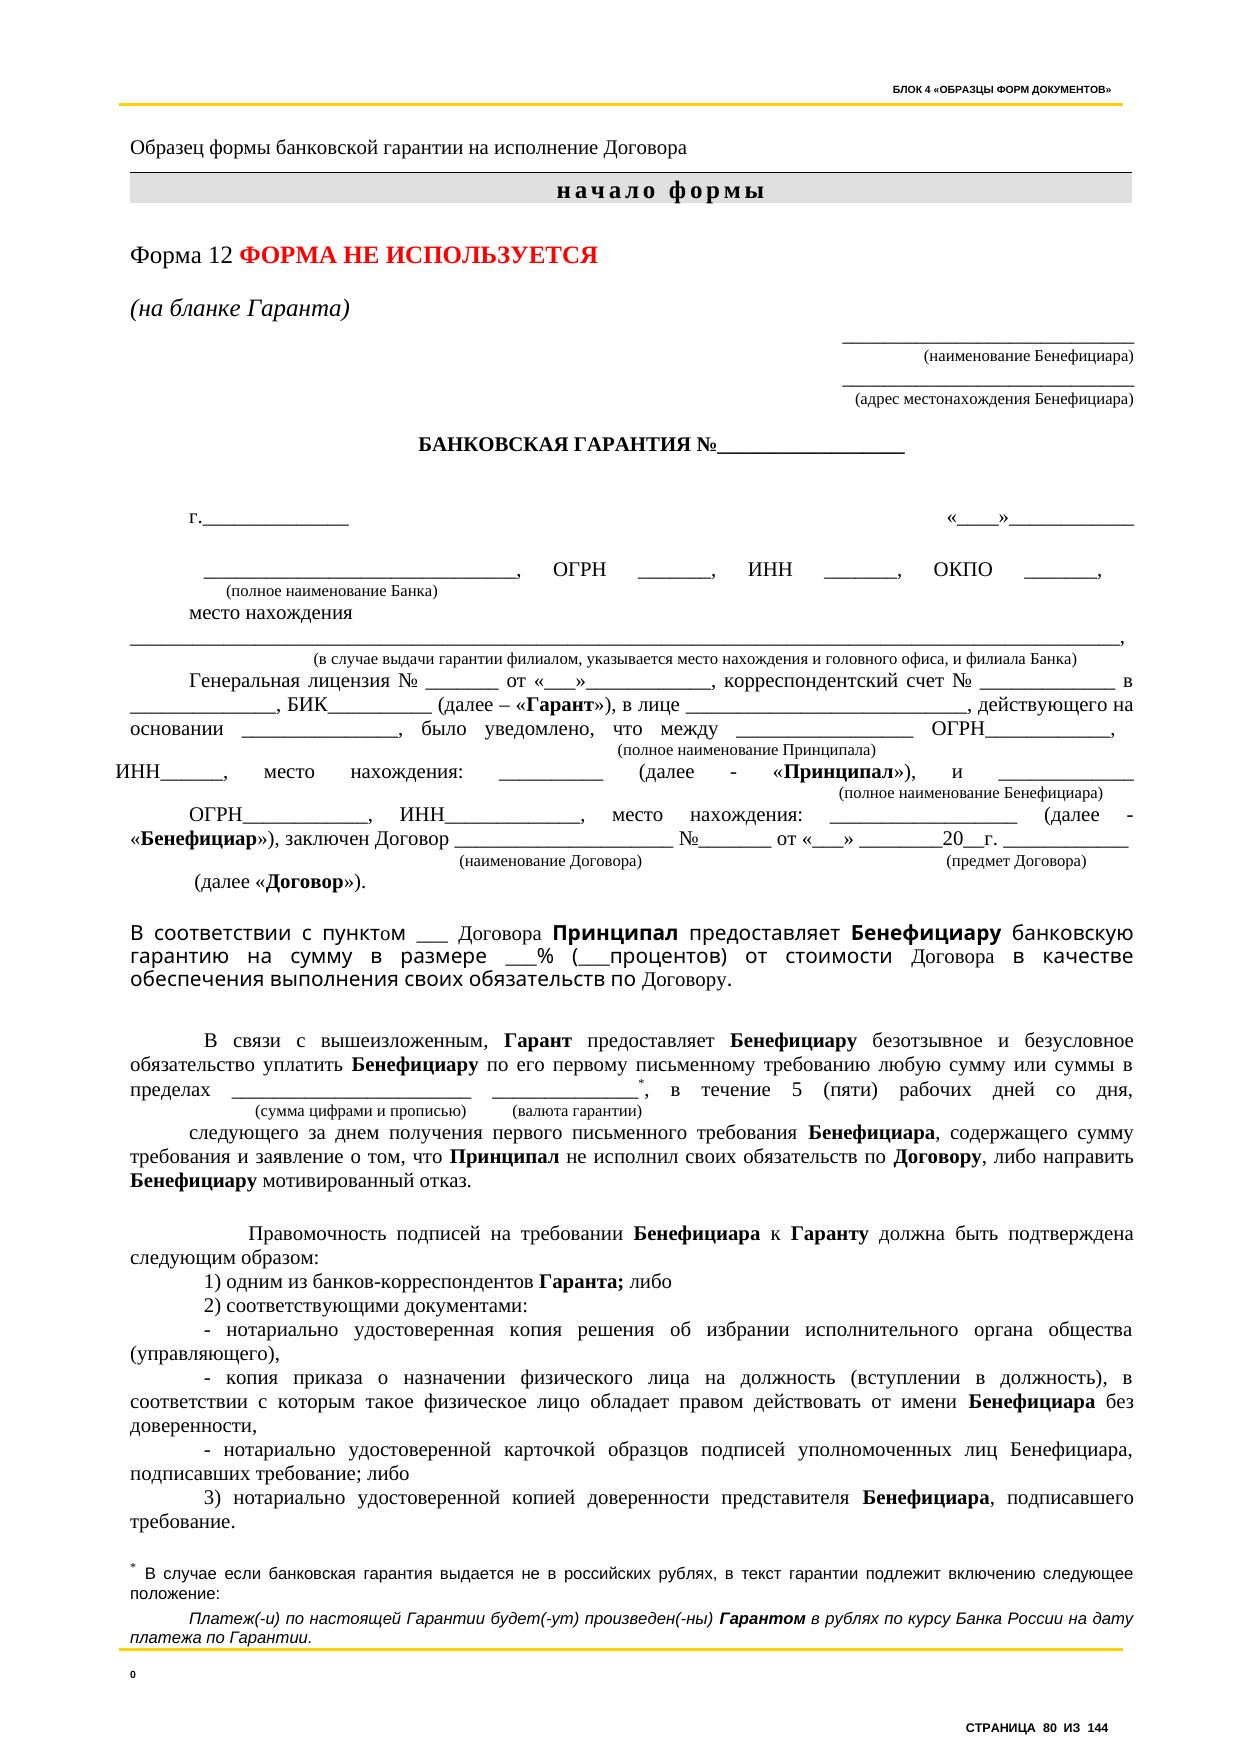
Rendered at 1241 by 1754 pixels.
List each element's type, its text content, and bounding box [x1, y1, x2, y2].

text ИНН______, место нахождения: __________ (далее - «Принципал»), и _____________ (полное наименование Бенефициара) [115, 759, 1134, 802]
text Форма 12 ФОРМА НЕ ИСПОЛЬЗУЕТСЯ [130, 240, 1134, 269]
text Правомочность подписей на требовании Бенефициара к Гаранту должна быть подтверждена следующим образом: [130, 1221, 1134, 1269]
text ОГРН____________, ИНН_____________, место нахождения: __________________ (далее - «Бенефициар»), заключен Договор _____________________ №_______ от «___» ________20__г. ____________ (наименование Договора) (предмет Договора) [130, 802, 1134, 869]
text следующего за днем получения первого письменного требования Бенефициара, содержащего сумму требования и заявление о том, что Принципал не исполнил своих обязательств по Договору, либо направить Бенефициару мотивированный отказ. [130, 1120, 1134, 1192]
text г.______________ «____»____________ [130, 504, 1134, 557]
text ____________________________ [130, 322, 1134, 346]
text Генеральная лицензия № _______ от «___»____________, корреспондентский счет № _____________ в ______________, БИК__________ (далее – «Гарант»), в лице ___________________________, действующего на основании _______________, было уведомлено, что между _________________ ОГРН____________, (полное наименование Принципала) [130, 668, 1134, 759]
text (далее «Договор»). [130, 869, 1134, 893]
text БАНКОВСКАЯ ГАРАНТИЯ №__________________ [130, 432, 1134, 456]
text - нотариально удостоверенная копия решения об избрании исполнительного органа общества (управляющего), [130, 1317, 1134, 1365]
text ____________________________ [130, 365, 1134, 389]
text В связи с вышеизложенным, Гарант предоставляет Бенефициару безотзывное и безусловное обязательство уплатить Бенефициару по его первому письменному требованию любую сумму или суммы в пределах _______________________ ______________, в течение 5 (пяти) рабочих дней со дня, (сумма цифрами и прописью) (валюта гарантии) [130, 1028, 1134, 1120]
text ______________________________, ОГРН _______, ИНН _______, ОКПО _______, (полное наименование Банка) [130, 557, 1134, 600]
text 2) соответствующими документами: [130, 1293, 1134, 1317]
text Образец формы банковской гарантии на исполнение Договора [130, 135, 1134, 159]
text 3) нотариально удостоверенной копией доверенности представителя Бенефициара, подписавшего требование. [130, 1485, 1134, 1533]
text (наименование Бенефициара) [130, 346, 1134, 365]
text место нахождения _______________________________________________________________________________________________, (в случае выдачи гарантии филиалом, указывается место нахождения и головного офиса, и филиала Банка) [130, 600, 1134, 668]
text (адрес местонахождения Бенефициара) [130, 389, 1134, 408]
text - копия приказа о назначении физического лица на должность (вступлении в должность), в соответствии с которым такое физическое лицо обладает правом действовать от имени Бенефициара без доверенности, [130, 1365, 1134, 1437]
text - нотариально удостоверенной карточкой образцов подписей уполномоченных лиц Бенефициара, подписавших требование; либо [130, 1437, 1134, 1485]
text (на бланке Гаранта) [130, 293, 1134, 322]
text начало формы [130, 173, 1132, 203]
text 1) одним из банков-корреспондентов Гаранта; либо [130, 1269, 1134, 1293]
text В соответствии с пунктом ___ Договора Принципал предоставляет Бенефициару банковскую гарантию на сумму в размере ___% (___процентов) от стоимости Договора в качестве обеспечения выполнения своих обязательств по Договору. [130, 922, 1134, 991]
